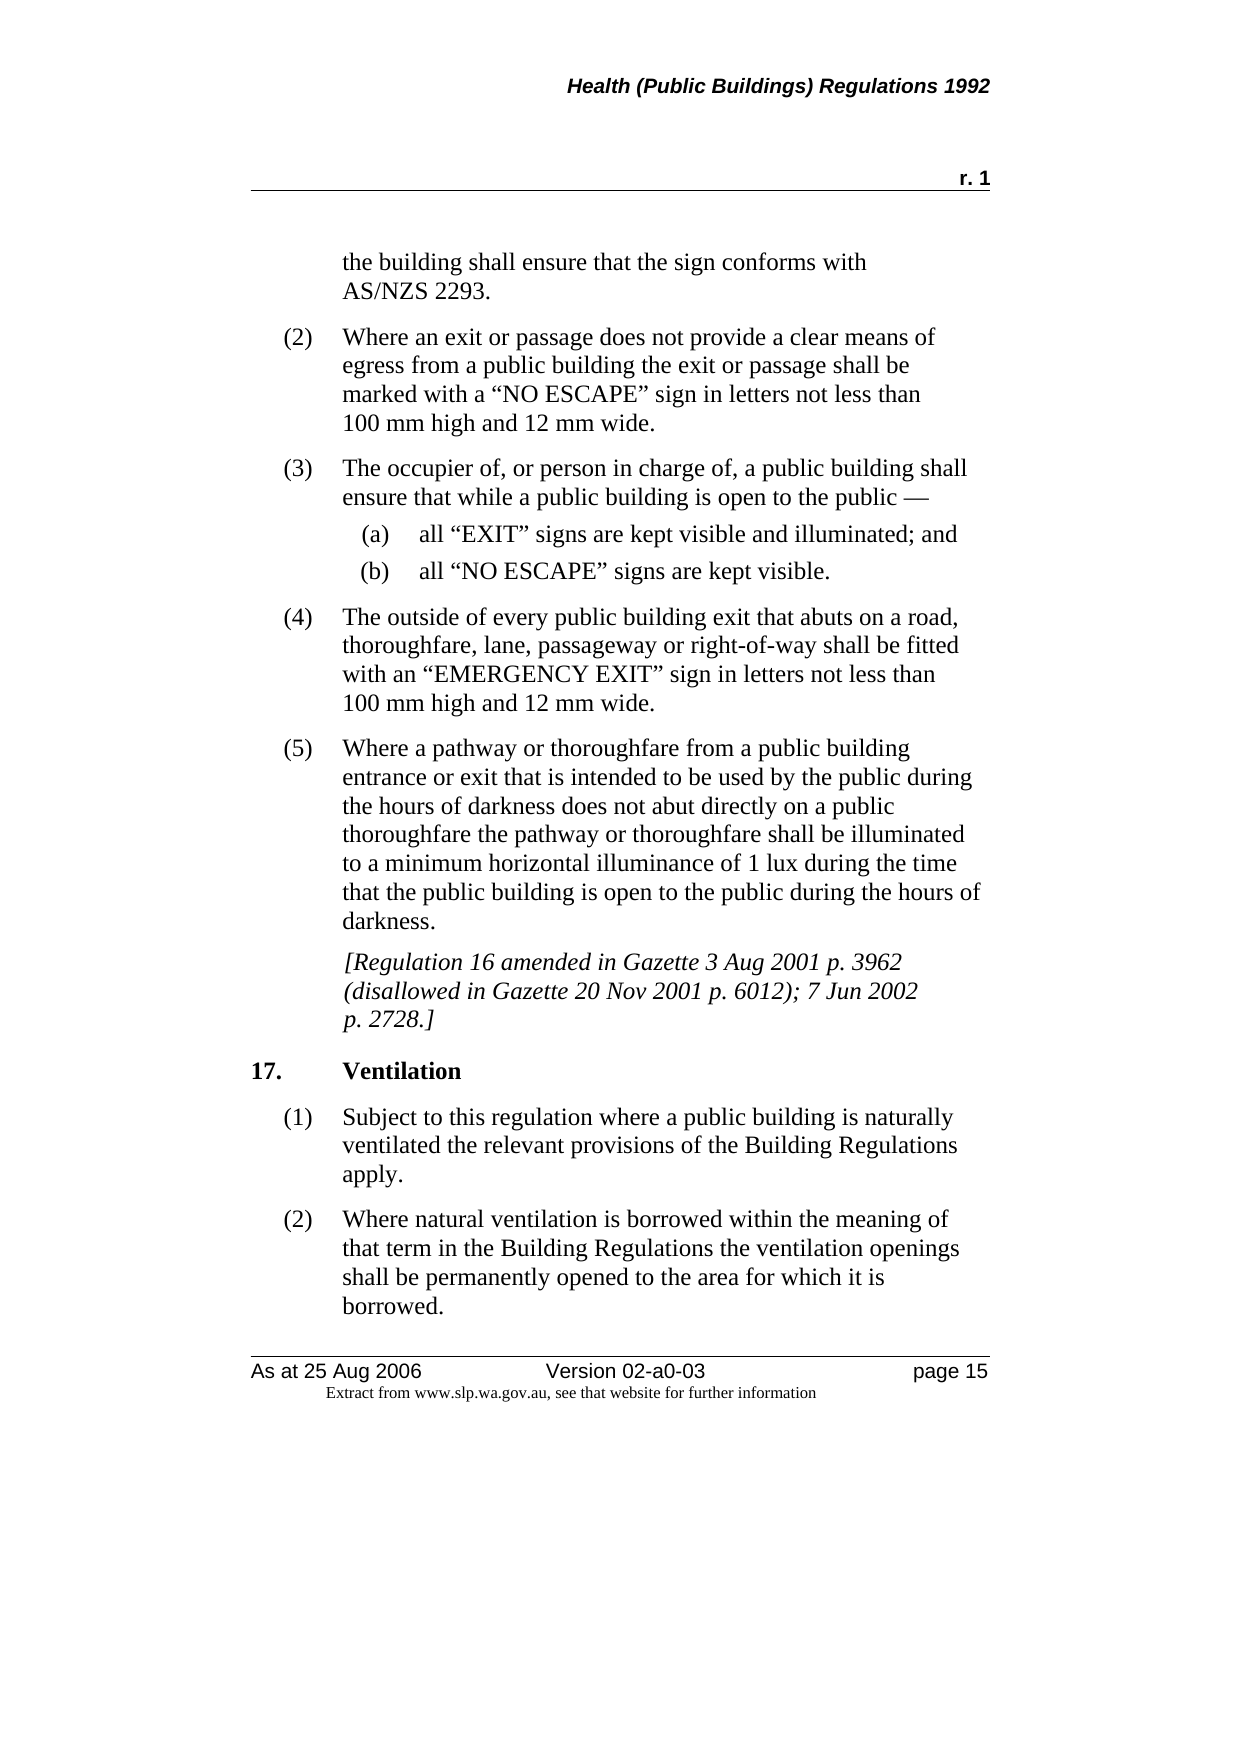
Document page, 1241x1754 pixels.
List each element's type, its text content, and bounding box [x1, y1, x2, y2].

text (2) Where an exit or passage does not provide a clear means of egress from a public building the exit or passage shall be marked with a “NO ESCAPE” sign in letters not less than 100 mm high and 12 mm wide. [251, 322, 990, 437]
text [251, 247, 990, 305]
text [Regulation 16 amended in Gazette 3 Aug 2001 p. 3962 (disallowed in Gazette 20 Nov 2001 p. 6012); 7 Jun 2002 p. 2728.] [251, 947, 990, 1033]
text (2) Where natural ventilation is borrowed within the meaning of that term in the Building Regulations the ventilation openings shall be permanently opened to the area for which it is borrowed. [251, 1204, 990, 1319]
text (4) The outside of every public building exit that abuts on a road, thoroughfare, lane, passageway or right-of-way shall be fitted with an “EMERGENCY EXIT” sign in letters not less than 100 mm high and 12 mm wide. [251, 602, 990, 717]
text (5) Where a pathway or thoroughfare from a public building entrance or exit that is intended to be used by the public during the hours of darkness does not abut directly on a public thoroughfare the pathway or thoroughfare shall be illuminated to a minimum horizontal illuminance of 1 lux during the time that the public building is open to the public during the hours of darkness. [251, 733, 990, 934]
text (3) The occupier of, or person in charge of, a public building shall ensure that while a public building is open to the public — [251, 453, 990, 511]
text (a) all “EXIT” signs are kept visible and illuminated; and [251, 519, 990, 548]
text (1) Subject to this regulation where a public building is naturally ventilated the relevant provisions of the Building Regulations apply. [251, 1102, 990, 1188]
text (b) all “NO ESCAPE” signs are kept visible. [251, 556, 990, 585]
subtitle 17. Ventilation [251, 1056, 990, 1085]
